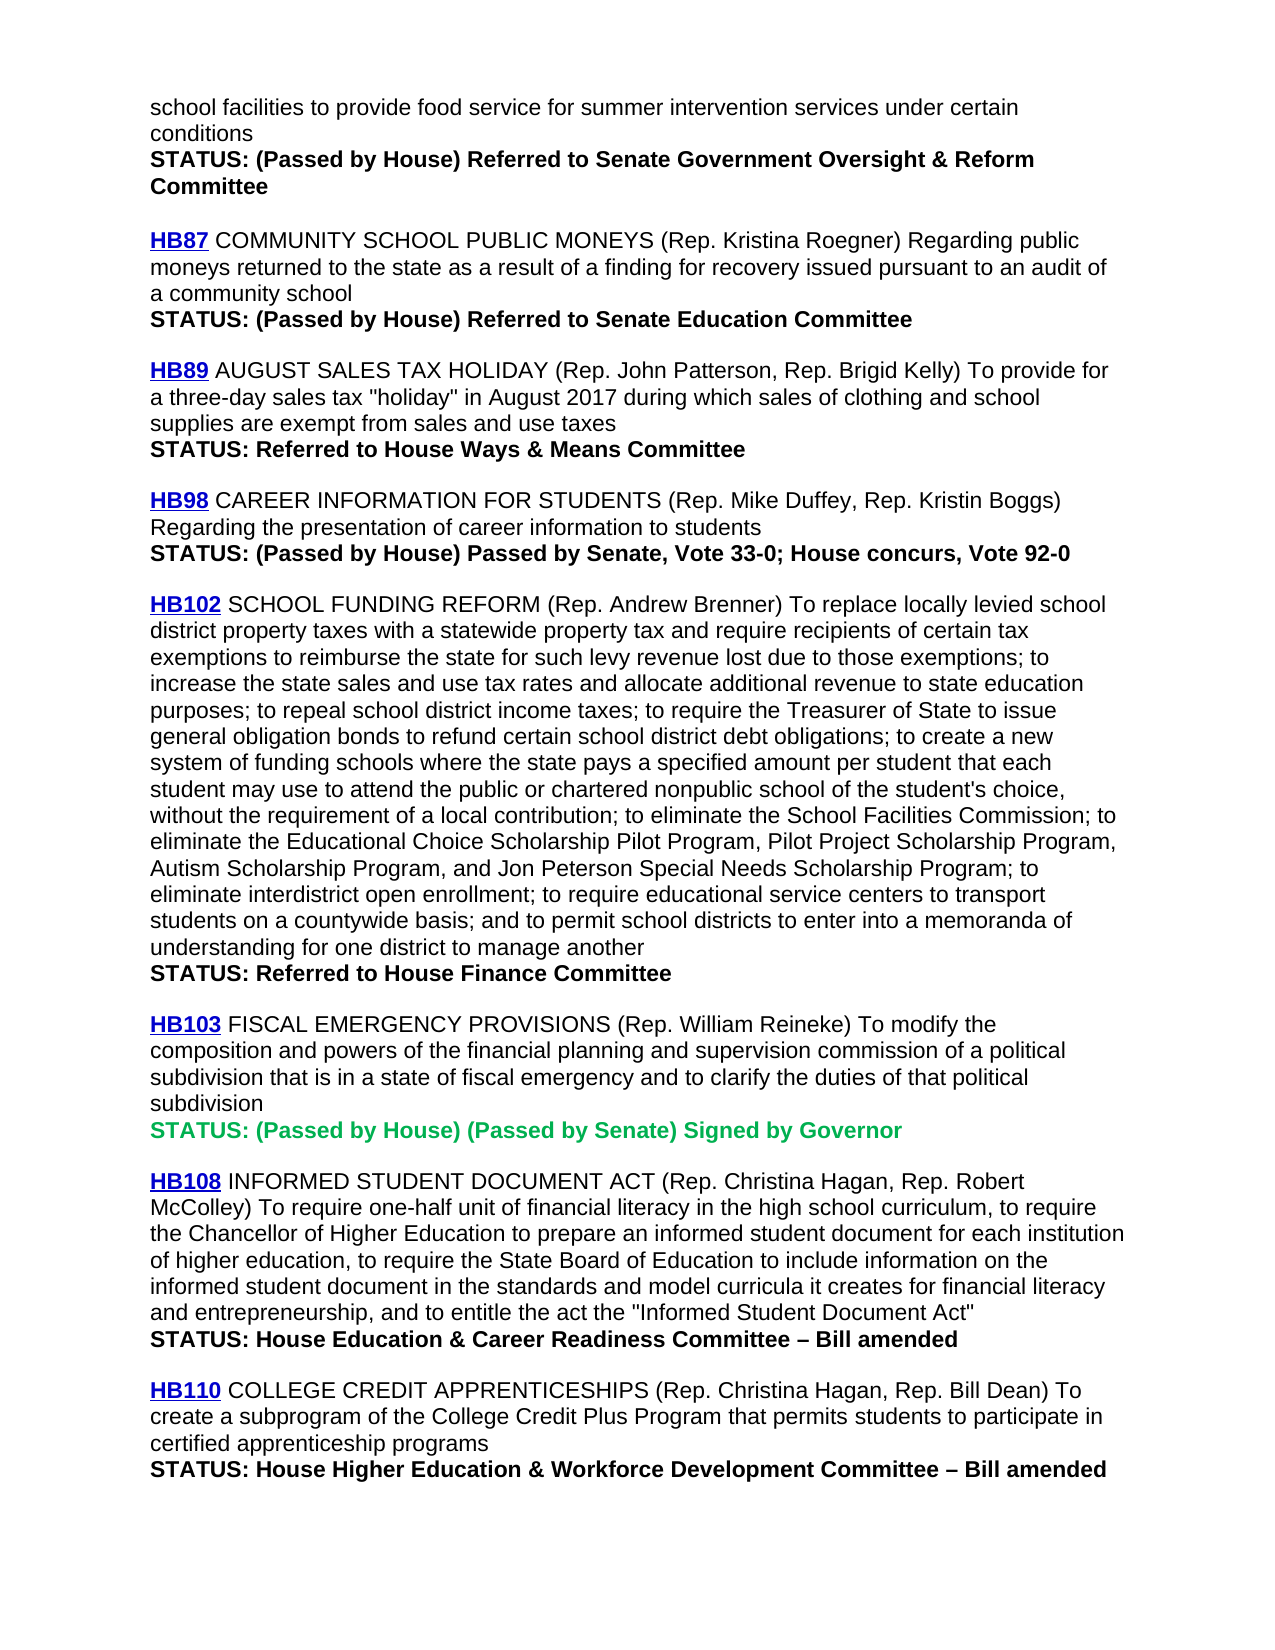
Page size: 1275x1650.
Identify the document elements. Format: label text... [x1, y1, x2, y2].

text STATUS: House Higher Education & Workforce Development Committee – Bill amended [150, 1456, 1125, 1482]
text STATUS: (Passed by House) Passed by Senate, Vote 33-0; House concurs, Vote 92-0 [150, 540, 1125, 566]
text HB108 INFORMED STUDENT DOCUMENT ACT (Rep. Christina Hagan, Rep. Robert McColley) To require one-half unit of financial literacy in the high school curriculum, to require the Chancellor of Higher Education to prepare an informed student document for each institution of higher education, to require the State Board of Education to include information on the informed student document in the standards and model curricula it creates for financial literacy and entrepreneurship, and to entitle the act the "Informed Student Document Act" [150, 1168, 1125, 1326]
text HB87 COMMUNITY SCHOOL PUBLIC MONEYS (Rep. Kristina Roegner) Regarding public moneys returned to the state as a result of a finding for recovery issued pursuant to an audit of a community school [150, 227, 1125, 306]
text STATUS: Referred to House Finance Committee [150, 960, 1125, 986]
text STATUS: (Passed by House) Referred to Senate Education Committee [150, 306, 1125, 333]
text HB98 CAREER INFORMATION FOR STUDENTS (Rep. Mike Duffey, Rep. Kristin Boggs) Regarding the presentation of career information to students [150, 487, 1125, 540]
text STATUS: House Education & Career Readiness Committee – Bill amended [150, 1326, 1125, 1352]
text HB110 COLLEGE CREDIT APPRENTICESHIPS (Rep. Christina Hagan, Rep. Bill Dean) To create a subprogram of the College Credit Plus Program that permits students to participate in certified apprenticeship programs [150, 1377, 1125, 1456]
text STATUS: (Passed by House) (Passed by Senate) Signed by Governor [150, 1117, 1125, 1143]
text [150, 94, 1125, 146]
text HB103 FISCAL EMERGENCY PROVISIONS (Rep. William Reineke) To modify the composition and powers of the financial planning and supervision commission of a political subdivision that is in a state of fiscal emergency and to clarify the duties of that political subdivision [150, 1011, 1125, 1117]
text STATUS: Referred to House Ways & Means Committee [150, 436, 1125, 463]
text HB89 AUGUST SALES TAX HOLIDAY (Rep. John Patterson, Rep. Brigid Kelly) To provide for a three-day sales tax "holiday" in August 2017 during which sales of clothing and school supplies are exempt from sales and use taxes [150, 357, 1125, 436]
text STATUS: (Passed by House) Referred to Senate Government Oversight & Reform Committee [150, 146, 1125, 199]
text HB102 SCHOOL FUNDING REFORM (Rep. Andrew Brenner) To replace locally levied school district property taxes with a statewide property tax and require recipients of certain tax exemptions to reimburse the state for such levy revenue lost due to those exemptions; to increase the state sales and use tax rates and allocate additional revenue to state education purposes; to repeal school district income taxes; to require the Treasurer of State to issue general obligation bonds to refund certain school district debt obligations; to create a new system of funding schools where the state pays a specified amount per student that each student may use to attend the public or chartered nonpublic school of the student's choice, without the requirement of a local contribution; to eliminate the School Facilities Commission; to eliminate the Educational Choice Scholarship Pilot Program, Pilot Project Scholarship Program, Autism Scholarship Program, and Jon Peterson Special Needs Scholarship Program; to eliminate interdistrict open enrollment; to require educational service centers to transport students on a countywide basis; and to permit school districts to enter into a memoranda of understanding for one district to manage another [150, 591, 1125, 960]
